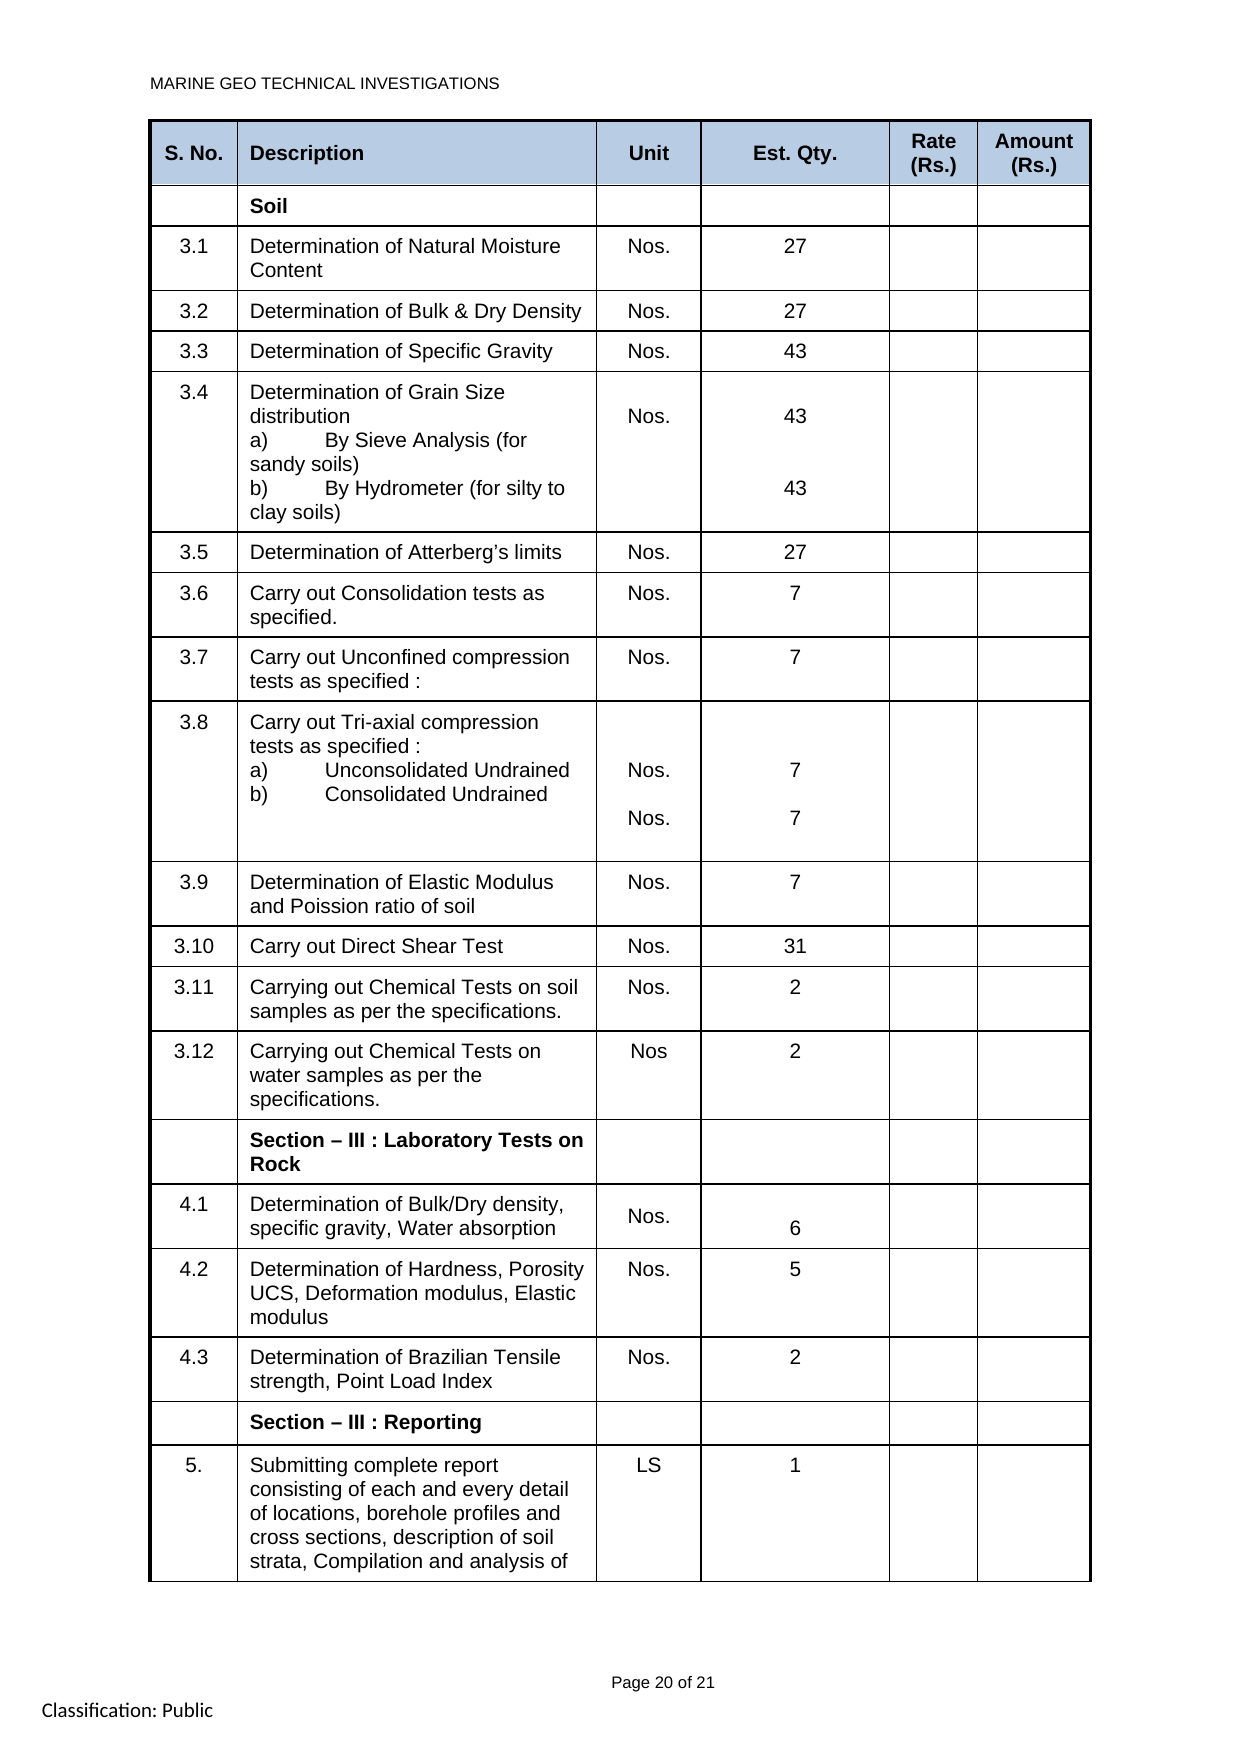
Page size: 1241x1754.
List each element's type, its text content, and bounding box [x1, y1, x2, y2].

table_header Rate (Rs.) [890, 122, 977, 184]
table_cell [152, 186, 237, 225]
table_cell Carrying out Chemical Tests on soil samples as per the specifications. [238, 967, 596, 1030]
table_cell [978, 227, 1089, 289]
table_cell [890, 1249, 977, 1336]
table_cell Nos. [597, 291, 700, 330]
table_cell Nos. [597, 638, 700, 700]
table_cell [238, 1446, 596, 1581]
table_cell [702, 1402, 889, 1444]
table_cell Nos. [597, 1185, 700, 1248]
table_cell [890, 573, 977, 636]
table_cell [978, 291, 1089, 330]
table_cell 3.10 [152, 927, 237, 966]
table_cell Section – III : Laboratory Tests on Rock [238, 1120, 596, 1183]
table_cell Nos. Nos. [597, 702, 700, 861]
table_cell Nos. [597, 1249, 700, 1336]
table_cell [890, 1120, 977, 1183]
table_cell 3.5 [152, 533, 237, 571]
table_cell Nos. [597, 967, 700, 1030]
table_cell Carry out Consolidation tests as specified. [238, 573, 596, 636]
table_cell [978, 1185, 1089, 1248]
table_cell 3.7 [152, 638, 237, 700]
table_cell Determination of Hardness, Porosity UCS, Deformation modulus, Elastic modulus [238, 1249, 596, 1336]
table_cell [978, 1338, 1089, 1401]
table_cell [978, 1249, 1089, 1336]
table_cell [978, 372, 1089, 531]
table_cell 7 [702, 573, 889, 636]
table_cell LS [597, 1446, 700, 1581]
table_cell [890, 967, 977, 1030]
table_cell Determination of Grain Size distribution a) By Sieve Analysis (for sandy soils) b) By Hydrometer (for silty to clay soils) [238, 372, 596, 531]
table_cell 3.12 [152, 1032, 237, 1119]
table_cell Carry out Unconfined compression tests as specified : [238, 638, 596, 700]
table_cell 27 [702, 227, 889, 289]
table_cell [890, 1402, 977, 1444]
table_cell Nos. [597, 372, 700, 531]
table_cell [890, 862, 977, 925]
table_cell [152, 1120, 237, 1183]
table_cell [978, 927, 1089, 966]
table_cell [890, 372, 977, 531]
table_cell 4.2 [152, 1249, 237, 1336]
table_cell 4.3 [152, 1338, 237, 1401]
table_cell Section – III : Reporting [238, 1402, 596, 1444]
table_cell [978, 1446, 1089, 1581]
table_cell [890, 1185, 977, 1248]
table_cell 7 [702, 638, 889, 700]
table_cell Nos. [597, 227, 700, 289]
table_header Unit [597, 122, 700, 184]
table_cell Carrying out Chemical Tests on water samples as per the specifications. [238, 1032, 596, 1119]
table_cell [978, 862, 1089, 925]
table_cell 27 [702, 291, 889, 330]
table_cell [890, 227, 977, 289]
table_cell [978, 332, 1089, 371]
table_cell Nos. [597, 533, 700, 571]
table_cell [702, 186, 889, 225]
table_cell [890, 1446, 977, 1581]
table_cell [978, 1120, 1089, 1183]
table_cell Determination of Elastic Modulus and Poission ratio of soil [238, 862, 596, 925]
table_cell [597, 186, 700, 225]
table_cell [890, 291, 977, 330]
table_cell 2 [702, 967, 889, 1030]
table_cell 2 [702, 1338, 889, 1401]
table_cell 5. [152, 1446, 237, 1581]
table_cell [978, 533, 1089, 571]
table_cell 5 [702, 1249, 889, 1336]
table_cell Nos. [597, 332, 700, 371]
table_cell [238, 186, 596, 225]
table_cell Carry out Direct Shear Test [238, 927, 596, 966]
table_cell Determination of Specific Gravity [238, 332, 596, 371]
table_cell 3.3 [152, 332, 237, 371]
table_cell Nos. [597, 862, 700, 925]
table_cell Nos. [597, 927, 700, 966]
table_cell [890, 533, 977, 571]
table_cell [978, 186, 1089, 225]
table_cell [890, 702, 977, 861]
table_header Amount (Rs.) [978, 122, 1089, 184]
table_cell 3.11 [152, 967, 237, 1030]
table_cell Determination of Natural Moisture Content [238, 227, 596, 289]
table_cell [978, 573, 1089, 636]
table_cell [890, 1338, 977, 1401]
table_cell 7 7 [702, 702, 889, 861]
table_cell 3.9 [152, 862, 237, 925]
table_cell [890, 638, 977, 700]
table_cell 43 43 [702, 372, 889, 531]
table_header Est. Qty. [702, 122, 889, 184]
table_cell [890, 927, 977, 966]
table_cell 3.2 [152, 291, 237, 330]
table_header Description [238, 122, 596, 184]
table_cell 31 [702, 927, 889, 966]
table_cell 6 [702, 1185, 889, 1248]
table_cell Nos. [597, 1338, 700, 1401]
table_cell [890, 1032, 977, 1119]
table_cell Nos [597, 1032, 700, 1119]
table_cell [597, 1120, 700, 1183]
table_cell 1 [702, 1446, 889, 1581]
table_cell 3.8 [152, 702, 237, 861]
table_cell [978, 1402, 1089, 1444]
table_cell 3.6 [152, 573, 237, 636]
table_cell 7 [702, 862, 889, 925]
table_cell Nos. [597, 573, 700, 636]
table_cell [978, 1032, 1089, 1119]
table_cell Determination of Bulk/Dry density, specific gravity, Water absorption [238, 1185, 596, 1248]
table_cell [597, 1402, 700, 1444]
table_cell Determination of Brazilian Tensile strength, Point Load Index [238, 1338, 596, 1401]
table_cell Determination of Bulk & Dry Density [238, 291, 596, 330]
table_cell [890, 186, 977, 225]
table_cell [978, 638, 1089, 700]
table_cell 27 [702, 533, 889, 571]
table_cell [978, 702, 1089, 861]
table_cell Determination of Atterberg’s limits [238, 533, 596, 571]
table_cell 4.1 [152, 1185, 237, 1248]
table_cell 43 [702, 332, 889, 371]
table_cell 3.4 [152, 372, 237, 531]
table_cell 3.1 [152, 227, 237, 289]
table_cell Carry out Tri-axial compression tests as specified : a) Unconsolidated Undrained b) Consolidated Undrained [238, 702, 596, 861]
table_cell [152, 1402, 237, 1444]
table_header S. No. [152, 122, 237, 184]
table_cell 2 [702, 1032, 889, 1119]
table_cell [978, 967, 1089, 1030]
table_cell [702, 1120, 889, 1183]
table_cell [890, 332, 977, 371]
